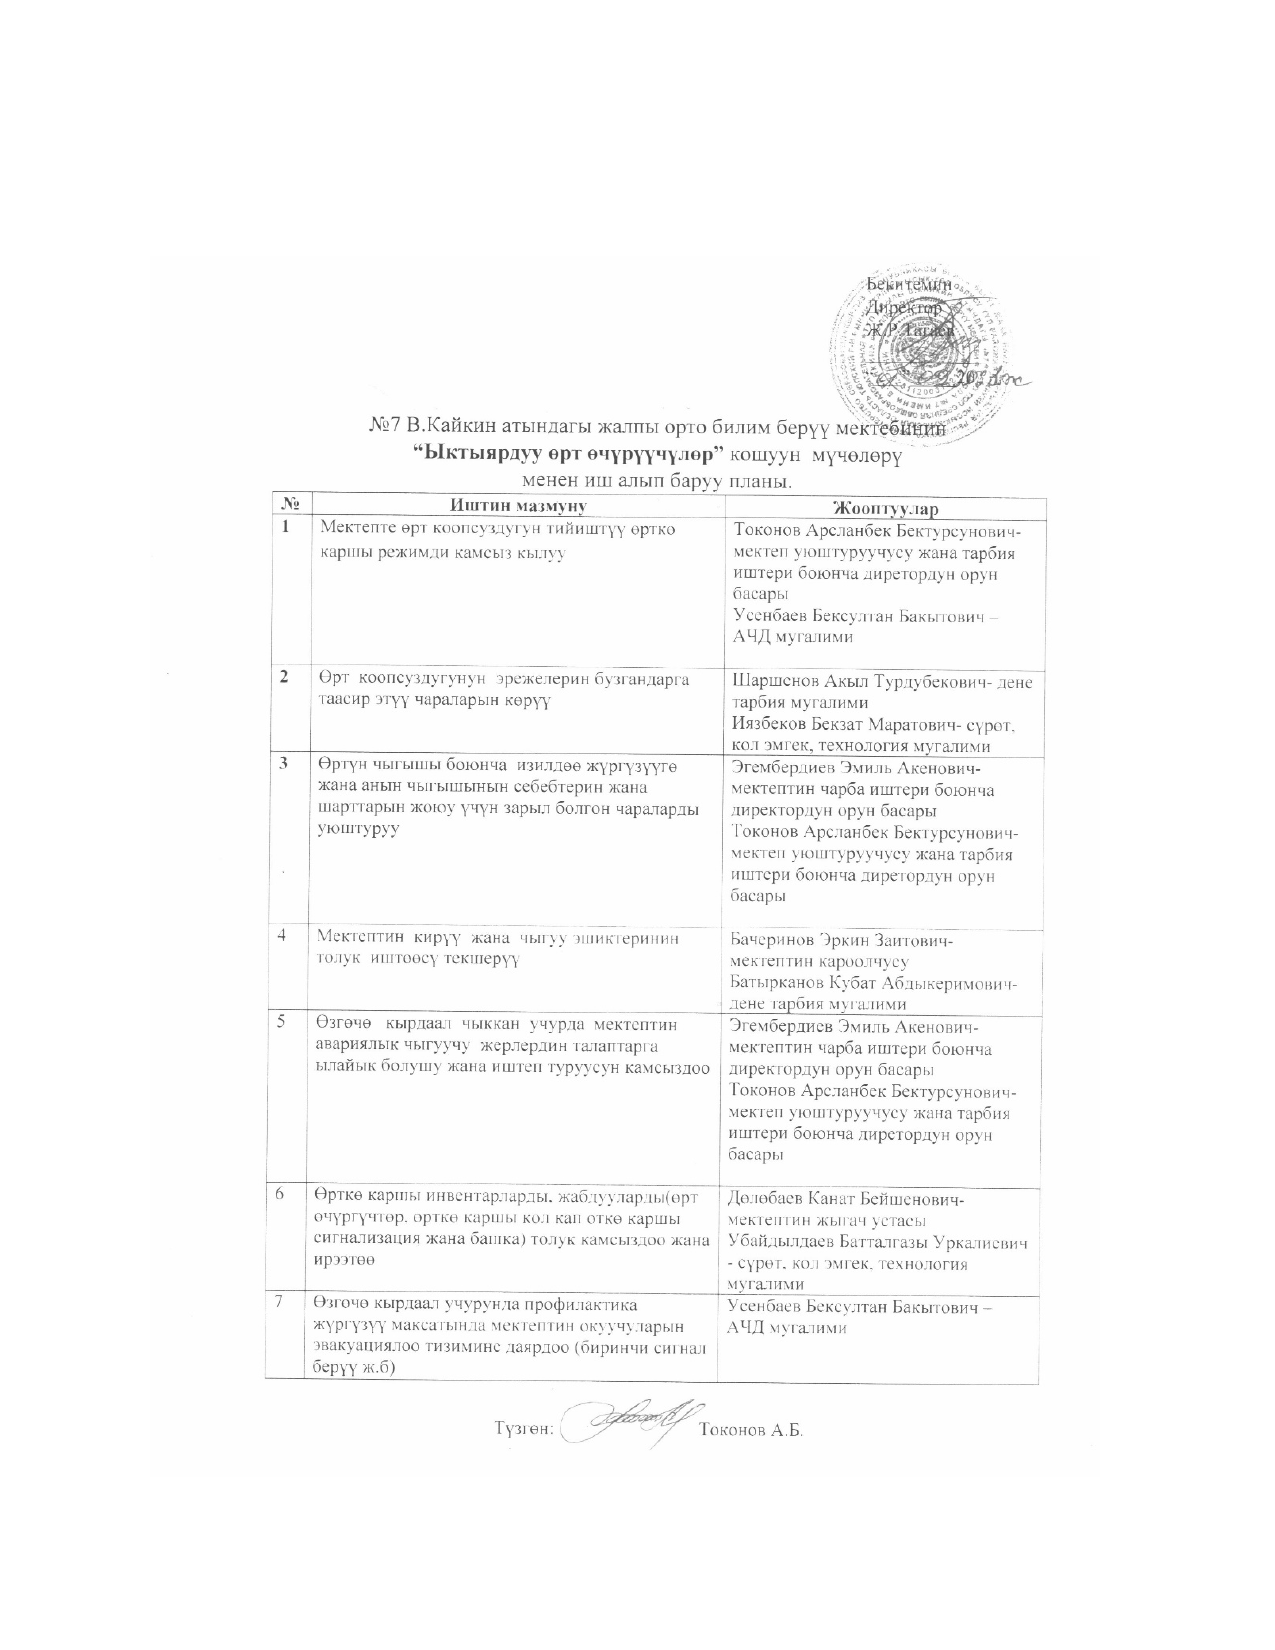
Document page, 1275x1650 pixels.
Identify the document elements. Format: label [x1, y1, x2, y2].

picture [150, 256, 1101, 1477]
